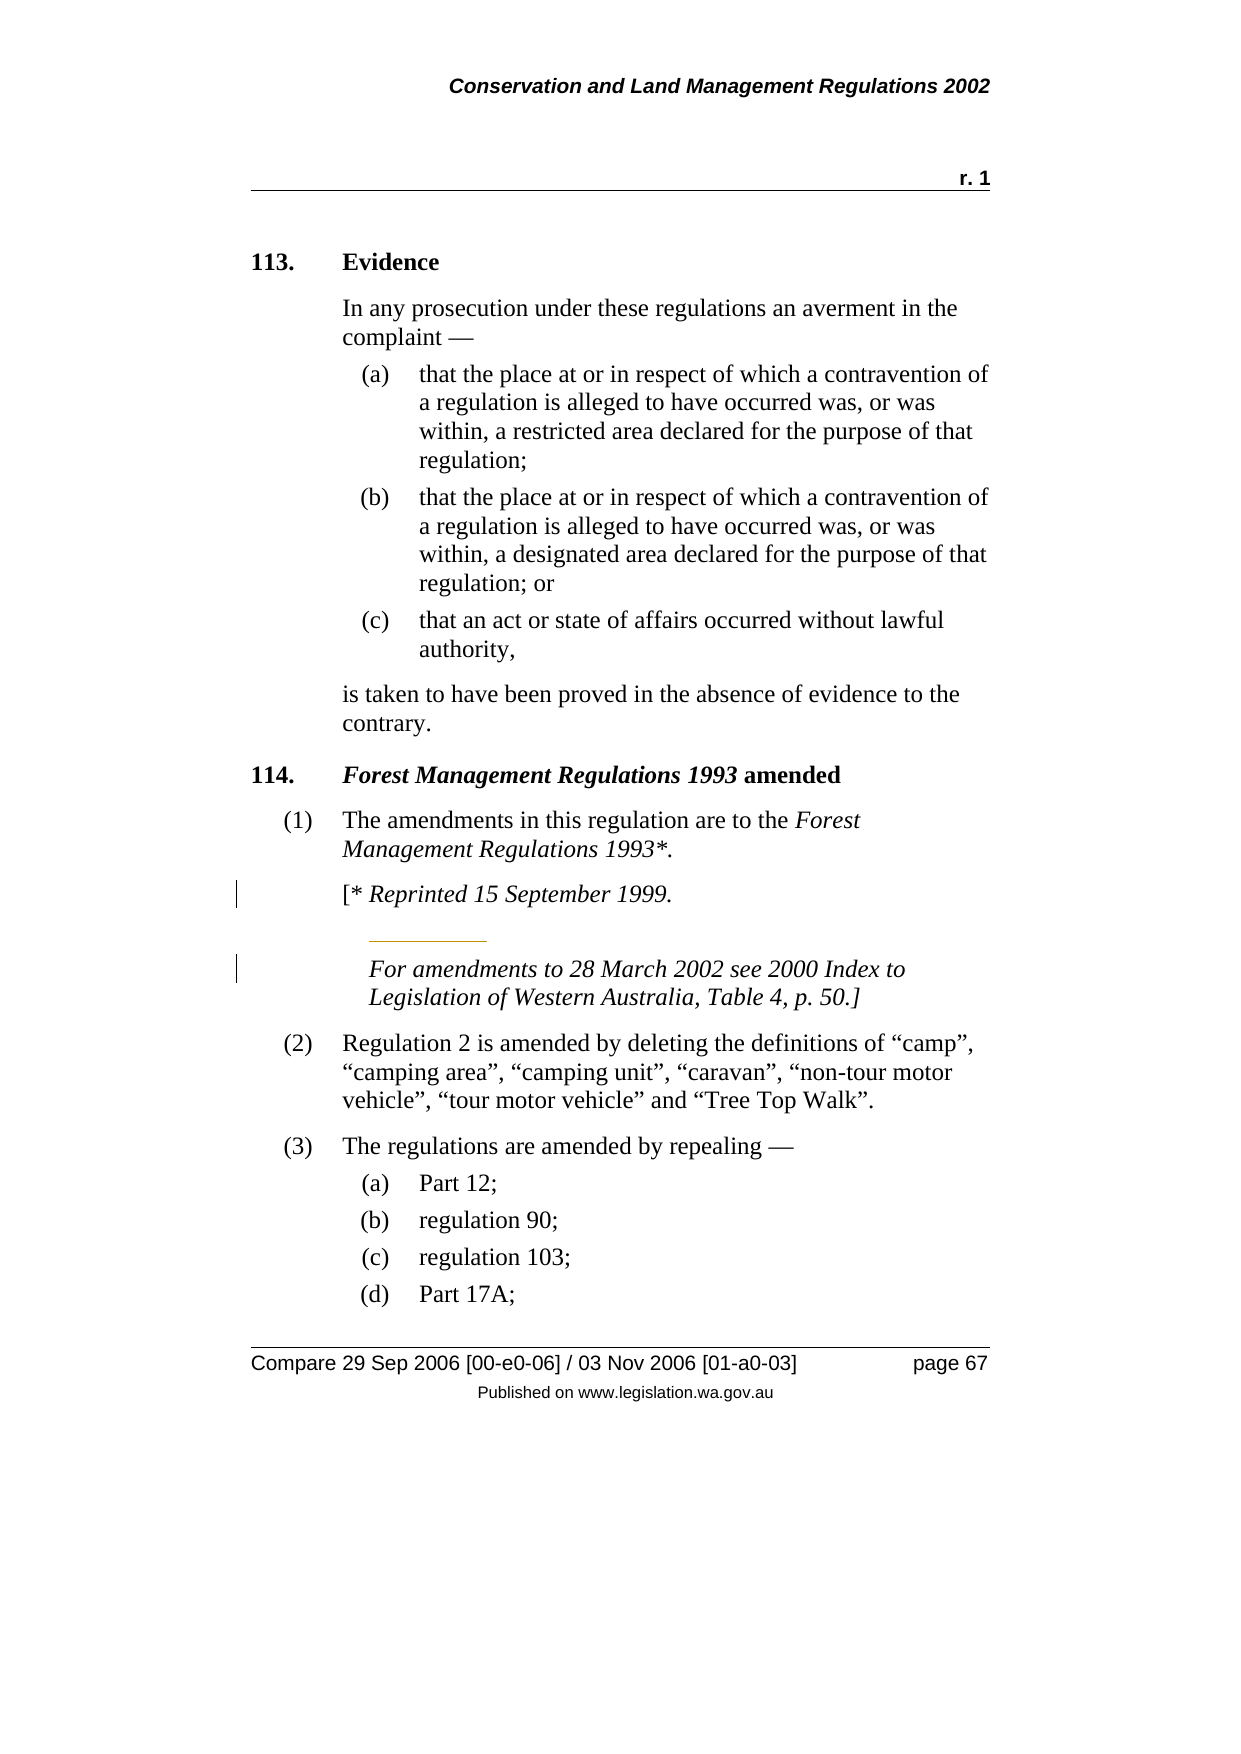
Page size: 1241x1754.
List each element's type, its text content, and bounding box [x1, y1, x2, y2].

text (2) Regulation 2 is amended by deleting the definitions of “camp”, “camping area”, “camping unit”, “caravan”, “non-tour motor vehicle”, “tour motor vehicle” and “Tree Top Walk”. [251, 1028, 990, 1114]
text is taken to have been proved in the absence of evidence to the contrary. [251, 679, 990, 737]
text (b) regulation 90; [251, 1205, 990, 1234]
text [* Reprinted 15 September 1999. [251, 879, 990, 908]
text (1) The amendments in this regulation are to the Forest Management Regulations 1993*. [251, 805, 990, 863]
text (c) regulation 103; [251, 1242, 990, 1271]
text (b) that the place at or in respect of which a contravention of a regulation is alleged to have occurred was, or was within, a designated area declared for the purpose of that regulation; or [251, 482, 990, 597]
text In any prosecution under these regulations an averment in the complaint — [251, 293, 990, 350]
text (a) Part 12; [251, 1168, 990, 1197]
text (c) that an act or state of affairs occurred without lawful authority, [251, 605, 990, 663]
text (d) Part 17A; [251, 1279, 990, 1308]
text For amendments to 28 March 2002 see 2000 Index to Legislation of Western Australia, Table 4, p. 50.] [251, 925, 990, 1011]
subtitle 114. Forest Management Regulations 1993 amended [251, 760, 990, 789]
text (a) that the place at or in respect of which a contravention of a regulation is alleged to have occurred was, or was within, a restricted area declared for the purpose of that regulation; [251, 359, 990, 474]
subtitle 113. Evidence [251, 247, 990, 276]
text (3) The regulations are amended by repealing — [251, 1131, 990, 1159]
